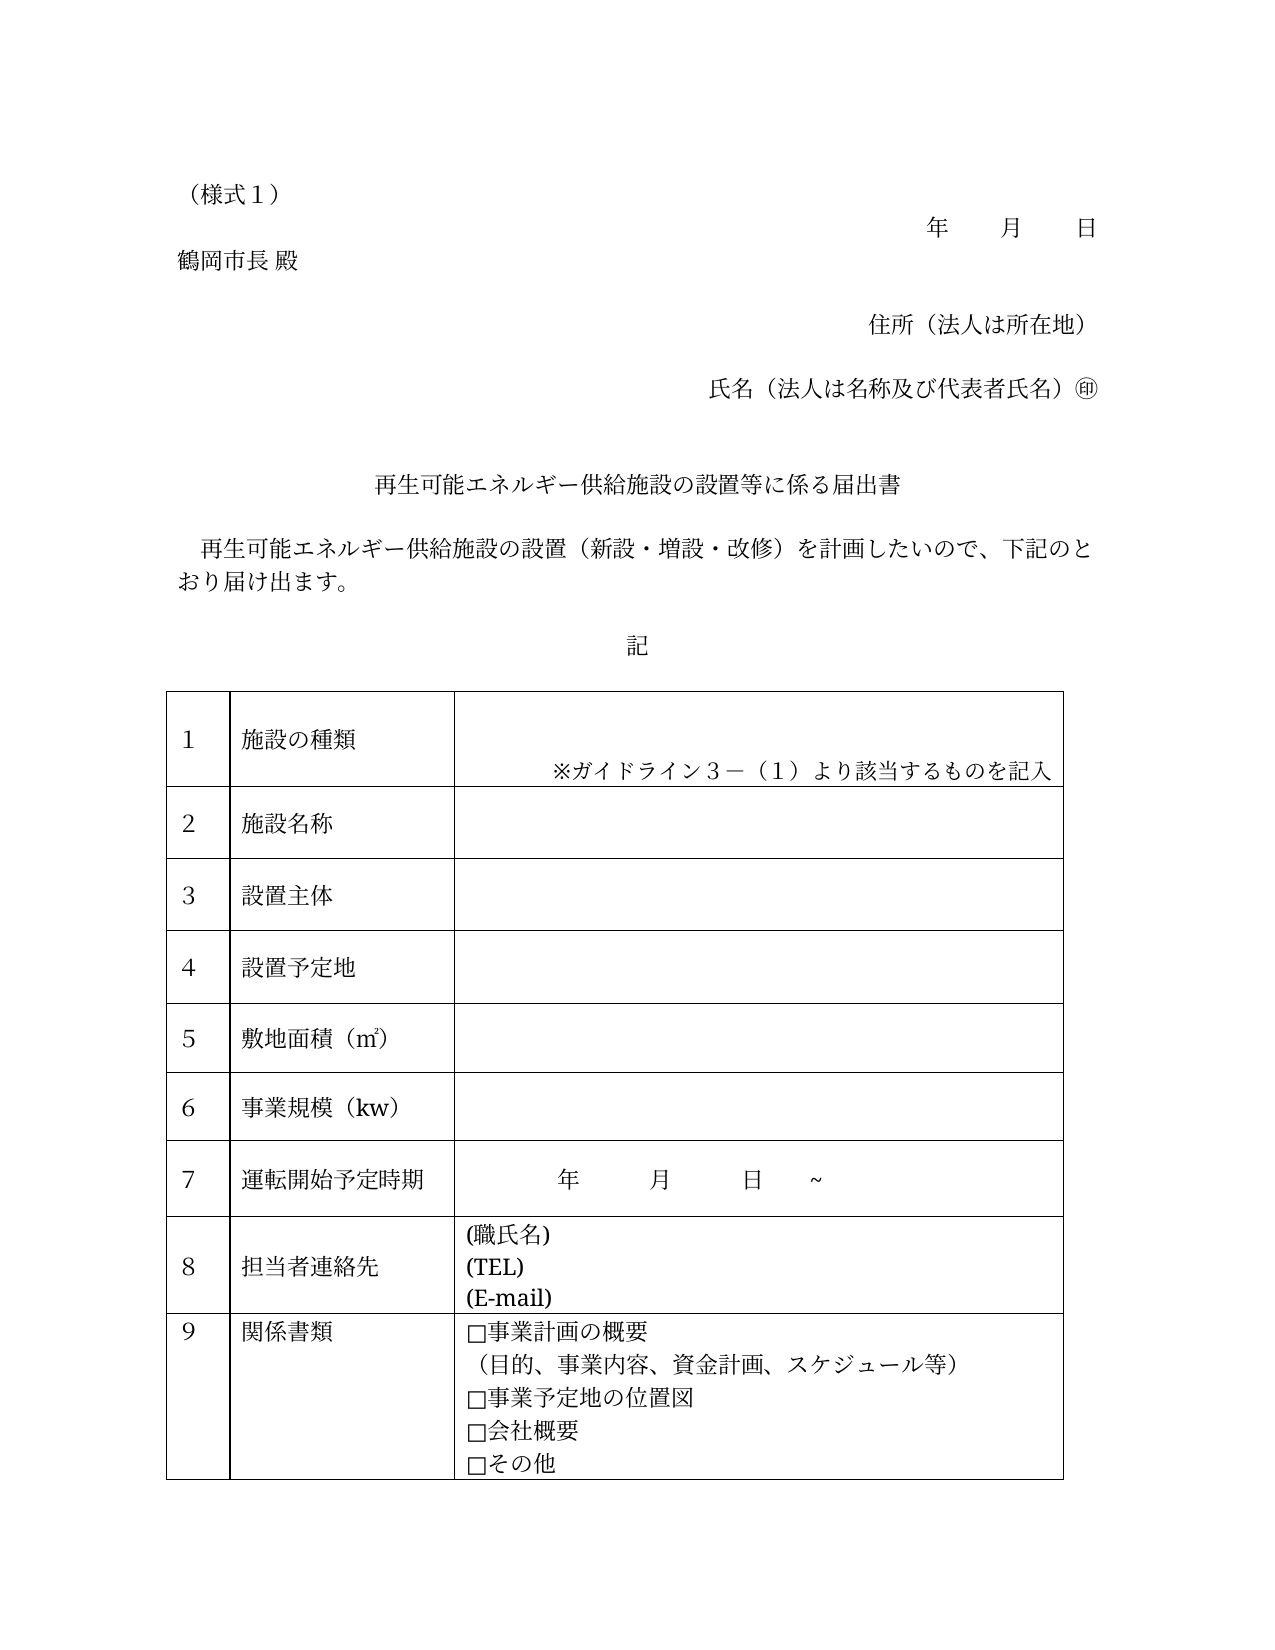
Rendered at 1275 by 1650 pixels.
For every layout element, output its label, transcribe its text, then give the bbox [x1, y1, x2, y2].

text 鶴岡市長 殿 [177, 243, 1098, 276]
table_cell 敷地面積（㎡） [231, 1004, 454, 1072]
text 住所（法人は所在地） [177, 307, 1098, 340]
table_header １ [167, 692, 229, 786]
table_cell ４ [167, 931, 229, 1003]
subtitle 記 [177, 628, 1098, 661]
text 氏名（法人は名称及び代表者氏名）㊞ [177, 371, 1098, 404]
table_cell ５ [167, 1004, 229, 1072]
table_cell 施設名称 [231, 787, 454, 858]
text （様式１） [177, 177, 1098, 210]
table_cell 関係書類 [231, 1314, 454, 1479]
table_header 施設の種類 [231, 692, 454, 786]
table_cell [455, 787, 1063, 858]
table_cell 年 月 日 ~ [455, 1141, 1063, 1216]
table_cell 設置予定地 [231, 931, 454, 1003]
table_cell ３ [167, 859, 229, 930]
text 再生可能エネルギー供給施設の設置（新設・増設・改修）を計画したいので、下記のとおり届け出ます。 [177, 531, 1098, 597]
table_cell ７ [167, 1141, 229, 1216]
table_cell [455, 1004, 1063, 1072]
table_cell ６ [167, 1073, 229, 1139]
table_cell (職氏名) (TEL) (E-mail) [455, 1217, 1063, 1313]
table_header ※ガイドライン３－（１）より該当するものを記入 [455, 692, 1063, 786]
table_cell ８ [167, 1217, 229, 1313]
table_cell [455, 931, 1063, 1003]
text 年 月 日 [177, 210, 1098, 243]
table_cell 事業規模（kw） [231, 1073, 454, 1139]
table_cell [455, 859, 1063, 930]
table_cell ２ [167, 787, 229, 858]
text 再生可能エネルギー供給施設の設置等に係る届出書 [177, 467, 1098, 500]
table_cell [455, 1314, 1063, 1479]
table_cell 担当者連絡先 [231, 1217, 454, 1313]
table_cell 運転開始予定時期 [231, 1141, 454, 1216]
table_cell [455, 1073, 1063, 1139]
table_cell ９ [167, 1314, 229, 1479]
table_cell 設置主体 [231, 859, 454, 930]
